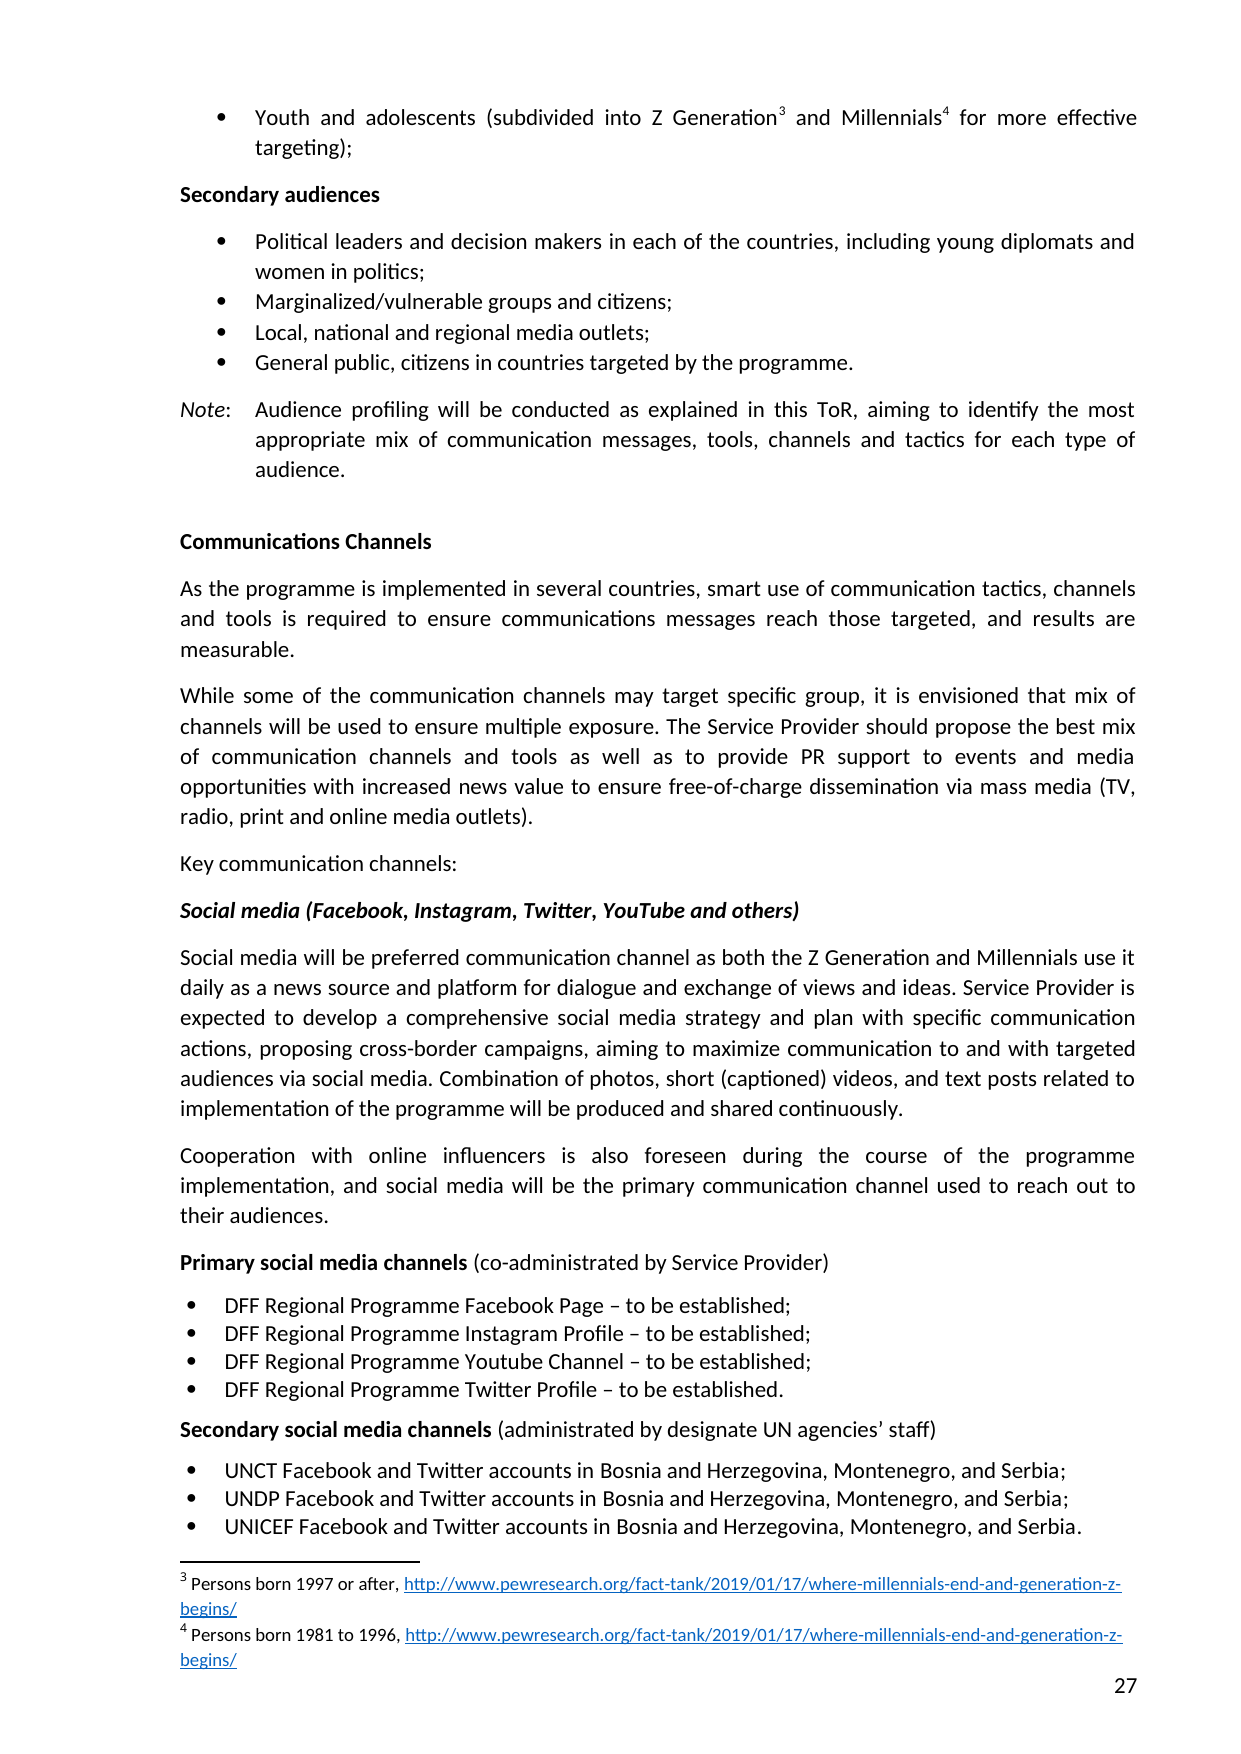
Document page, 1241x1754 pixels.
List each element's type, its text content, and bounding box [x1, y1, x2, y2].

text Social media (Facebook, Instagram, Twitter, YouTube and others) [180, 896, 1137, 924]
text Primary social media channels (co-administrated by Service Provider) [180, 1248, 1137, 1276]
text Social media will be preferred communication channel as both the Z Generation and Millennials use it daily as a news source and platform for dialogue and exchange of views and ideas. Service Provider is expected to develop a comprehensive social media strategy and plan with specific communication actions, proposing cross-border campaigns, aiming to maximize communication to and with targeted audiences via social media. Combination of photos, short (captioned) videos, and text posts related to implementation of the programme will be produced and shared continuously. [180, 943, 1137, 1122]
text As the programme is implemented in several countries, smart use of communication tactics, channels and tools is required to ensure communications messages reach those targeted, and results are measurable. [180, 574, 1137, 663]
text Secondary audiences [180, 180, 1137, 208]
list Political leaders and decision makers in each of the countries, including young diplomats and women in politics; [217, 227, 1137, 285]
list UNDP Facebook and Twitter accounts in Bosnia and Herzegovina, Montenegro, and Serbia; [187, 1484, 1137, 1512]
list Youth and adolescents (subdivided into Z Generation and Millennials for more effective targeting); [217, 103, 1137, 161]
list DFF Regional Programme Twitter Profile – to be established. [187, 1375, 1137, 1403]
list General public, citizens in countries targeted by the programme. [217, 348, 1137, 376]
list Marginalized/vulnerable groups and citizens; [217, 287, 1137, 315]
text Secondary social media channels (administrated by designate UN agencies’ staff) [180, 1416, 1137, 1443]
text Note: Audience profiling will be conducted as explained in this ToR, aiming to identify the most appropriate mix of communication messages, tools, channels and tactics for each type of audience. [180, 395, 1137, 483]
list DFF Regional Programme Instagram Profile – to be established; [187, 1319, 1137, 1347]
list UNCT Facebook and Twitter accounts in Bosnia and Herzegovina, Montenegro, and Serbia; [187, 1456, 1137, 1484]
text Communications Channels [180, 527, 1137, 555]
list DFF Regional Programme Youtube Channel – to be established; [187, 1347, 1137, 1375]
text While some of the communication channels may target specific group, it is envisioned that mix of channels will be used to ensure multiple exposure. The Service Provider should propose the best mix of communication channels and tools as well as to provide PR support to events and media opportunities with increased news value to ensure free-of-charge dissemination via mass media (TV, radio, print and online media outlets). [180, 682, 1137, 830]
text Cooperation with online influencers is also foreseen during the course of the programme implementation, and social media will be the primary communication channel used to reach out to their audiences. [180, 1141, 1137, 1229]
text Key communication channels: [180, 849, 1137, 877]
list UNICEF Facebook and Twitter accounts in Bosnia and Herzegovina, Montenegro, and Serbia. [187, 1512, 1137, 1540]
list Local, national and regional media outlets; [217, 318, 1137, 346]
list DFF Regional Programme Facebook Page – to be established; [187, 1291, 1137, 1319]
